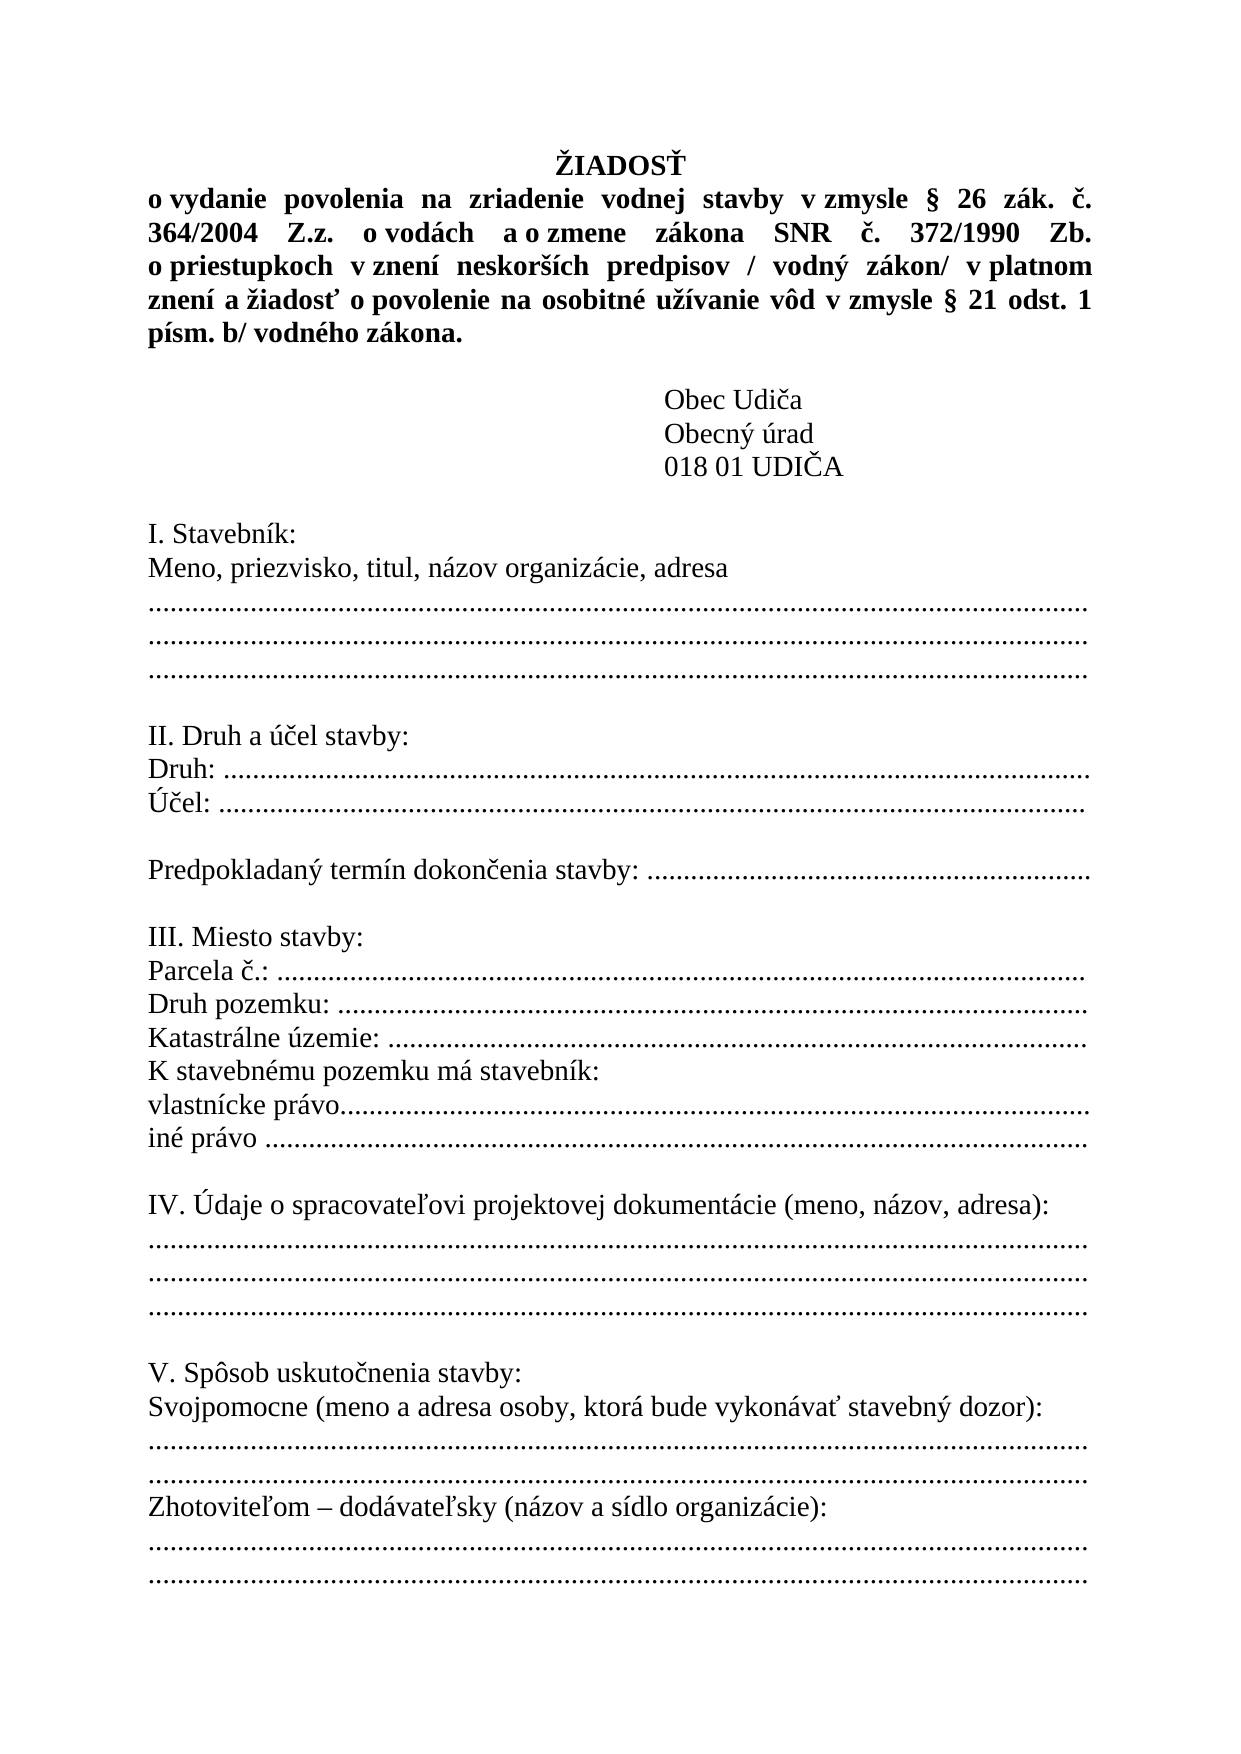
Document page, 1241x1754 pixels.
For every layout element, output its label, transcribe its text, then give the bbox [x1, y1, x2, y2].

text Druh: ....................................................................................................................... [148, 751, 1093, 785]
text Predpokladaný termín dokončenia stavby: ............................................................. [148, 852, 1093, 886]
text 018 01 UDIČA [148, 449, 1093, 483]
text Meno, priezvisko, titul, názov organizácie, adresa [148, 550, 1093, 584]
text ................................................................................................................................................................................................................................................................................................................................................................................................... [148, 1221, 1093, 1322]
text Druh pozemku: ....................................................................................................... [148, 986, 1093, 1020]
text Obecný úrad [148, 416, 1093, 449]
text Zhotoviteľom – dodávateľsky (názov a sídlo organizácie): [148, 1489, 1093, 1523]
text II. Druh a účel stavby: [148, 718, 1093, 751]
text Katastrálne územie: ................................................................................................ [148, 1020, 1093, 1053]
text .................................................................................................................................................................................................................................................................. [148, 1523, 1093, 1590]
text V. Spôsob uskutočnenia stavby: [148, 1355, 1093, 1389]
text III. Miesto stavby: [148, 919, 1093, 953]
text ................................................................................................................................................................................................................................................................................................................................................................................................... [148, 584, 1093, 684]
text I. Stavebník: [148, 517, 1093, 550]
text iné právo ................................................................................................................. [148, 1120, 1093, 1154]
text o vydanie povolenia na zriadenie vodnej stavby v zmysle § 26 zák. č. 364/2004 Z.z. o vodách a o zmene zákona SNR č. 372/1990 Zb. o priestupkoch v znení neskorších predpisov / vodný zákon/ v platnom znení a žiadosť o povolenie na osobitné užívanie vôd v zmysle § 21 odst. 1 písm. b/ vodného zákona. [148, 181, 1093, 349]
text .................................................................................................................................................................................................................................................................. [148, 1422, 1093, 1489]
text vlastnícke právo....................................................................................................... [148, 1087, 1093, 1120]
text ŽIADOSŤ [148, 148, 1093, 181]
text Účel: ....................................................................................................................... [148, 785, 1093, 818]
text Svojpomocne (meno a adresa osoby, ktorá bude vykonávať stavebný dozor): [148, 1389, 1093, 1422]
text Parcela č.: ............................................................................................................... [148, 953, 1093, 986]
text K stavebnému pozemku má stavebník: [148, 1053, 1093, 1087]
text Obec Udiča [148, 382, 1093, 416]
text IV. Údaje o spracovateľovi projektovej dokumentácie (meno, názov, adresa): [148, 1187, 1093, 1221]
